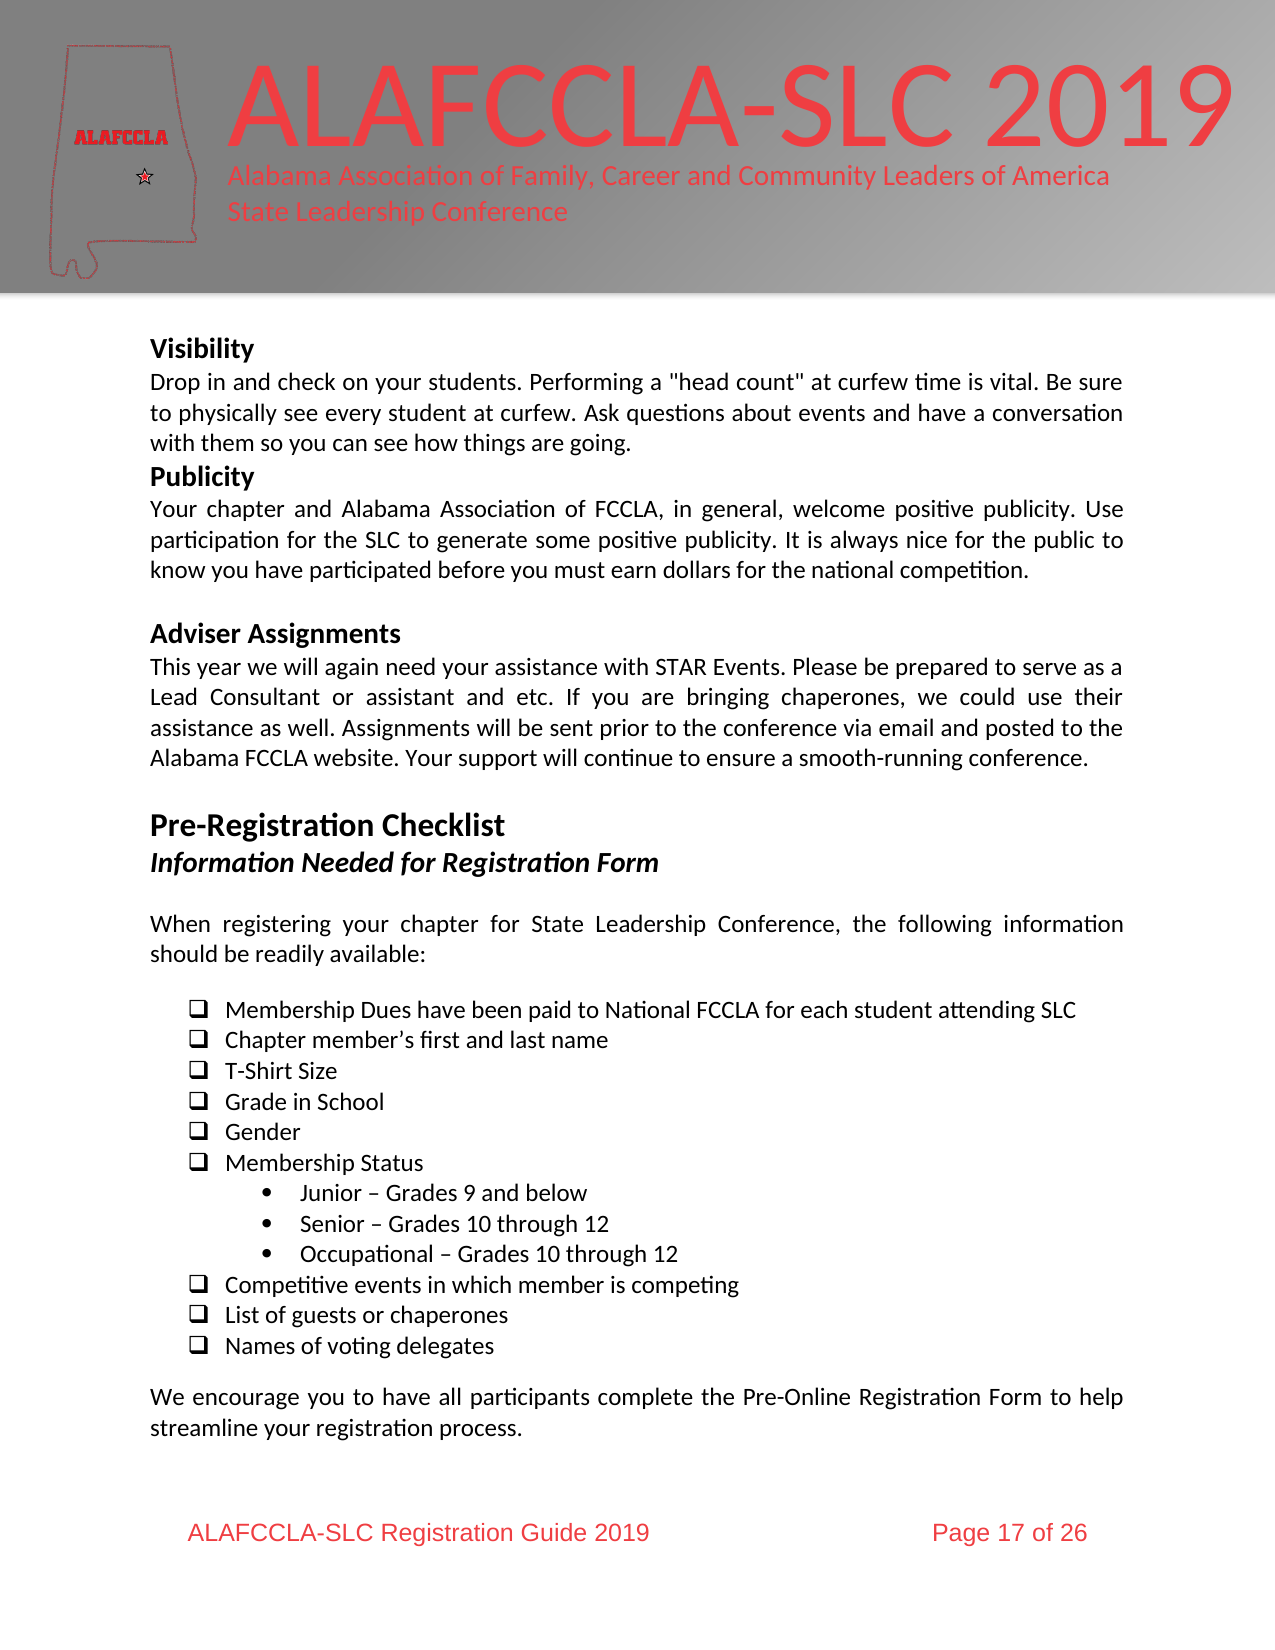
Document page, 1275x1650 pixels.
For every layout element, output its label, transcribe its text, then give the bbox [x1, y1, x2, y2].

list Names of voting delegates [187, 1330, 1125, 1360]
picture [39, 42, 207, 282]
list T-Shirt Size [187, 1055, 1125, 1086]
list Junior – Grades 9 and below [262, 1177, 1125, 1208]
text Your chapter and Alabama Association of FCCLA, in general, welcome positive publicity. Use participation for the SLC to generate some positive publicity. It is always nice for the public to know you have participated before you must earn dollars for the national competition. [150, 493, 1125, 585]
text Drop in and check on your students. Performing a "head count" at curfew time is vital. Be sure to physically see every student at curfew. Ask questions about events and have a conversation with them so you can see how things are going. [150, 366, 1125, 458]
list Senior – Grades 10 through 12 [262, 1208, 1125, 1238]
list Grade in School [187, 1086, 1125, 1116]
list Chapter member’s first and last name [187, 1024, 1125, 1055]
text Publicity [150, 458, 1125, 493]
text This year we will again need your assistance with STAR Events. Please be prepared to serve as a Lead Consultant or assistant and etc. If you are bringing chaperones, we could use their assistance as well. Assignments will be sent prior to the conference via email and posted to the Alabama FCCLA website. Your support will continue to ensure a smooth-running conference. [150, 651, 1125, 773]
list Membership Status [187, 1147, 1125, 1177]
text Adviser Assignments [150, 615, 1125, 651]
list Membership Dues have been paid to National FCCLA for each student attending SLC [187, 994, 1125, 1024]
list Competitive events in which member is competing [187, 1269, 1125, 1299]
list Occupational – Grades 10 through 12 [262, 1238, 1125, 1269]
text Visibility [150, 331, 1125, 366]
list List of guests or chaperones [187, 1299, 1125, 1330]
text We encourage you to have all participants complete the Pre-Online Registration Form to help streamline your registration process. [150, 1381, 1125, 1442]
text Information Needed for Registration Form [150, 844, 1125, 880]
list Gender [187, 1116, 1125, 1147]
text Pre-Registration Checklist [150, 804, 1125, 844]
text When registering your chapter for State Leadership Conference, the following information should be readily available: [150, 908, 1125, 969]
